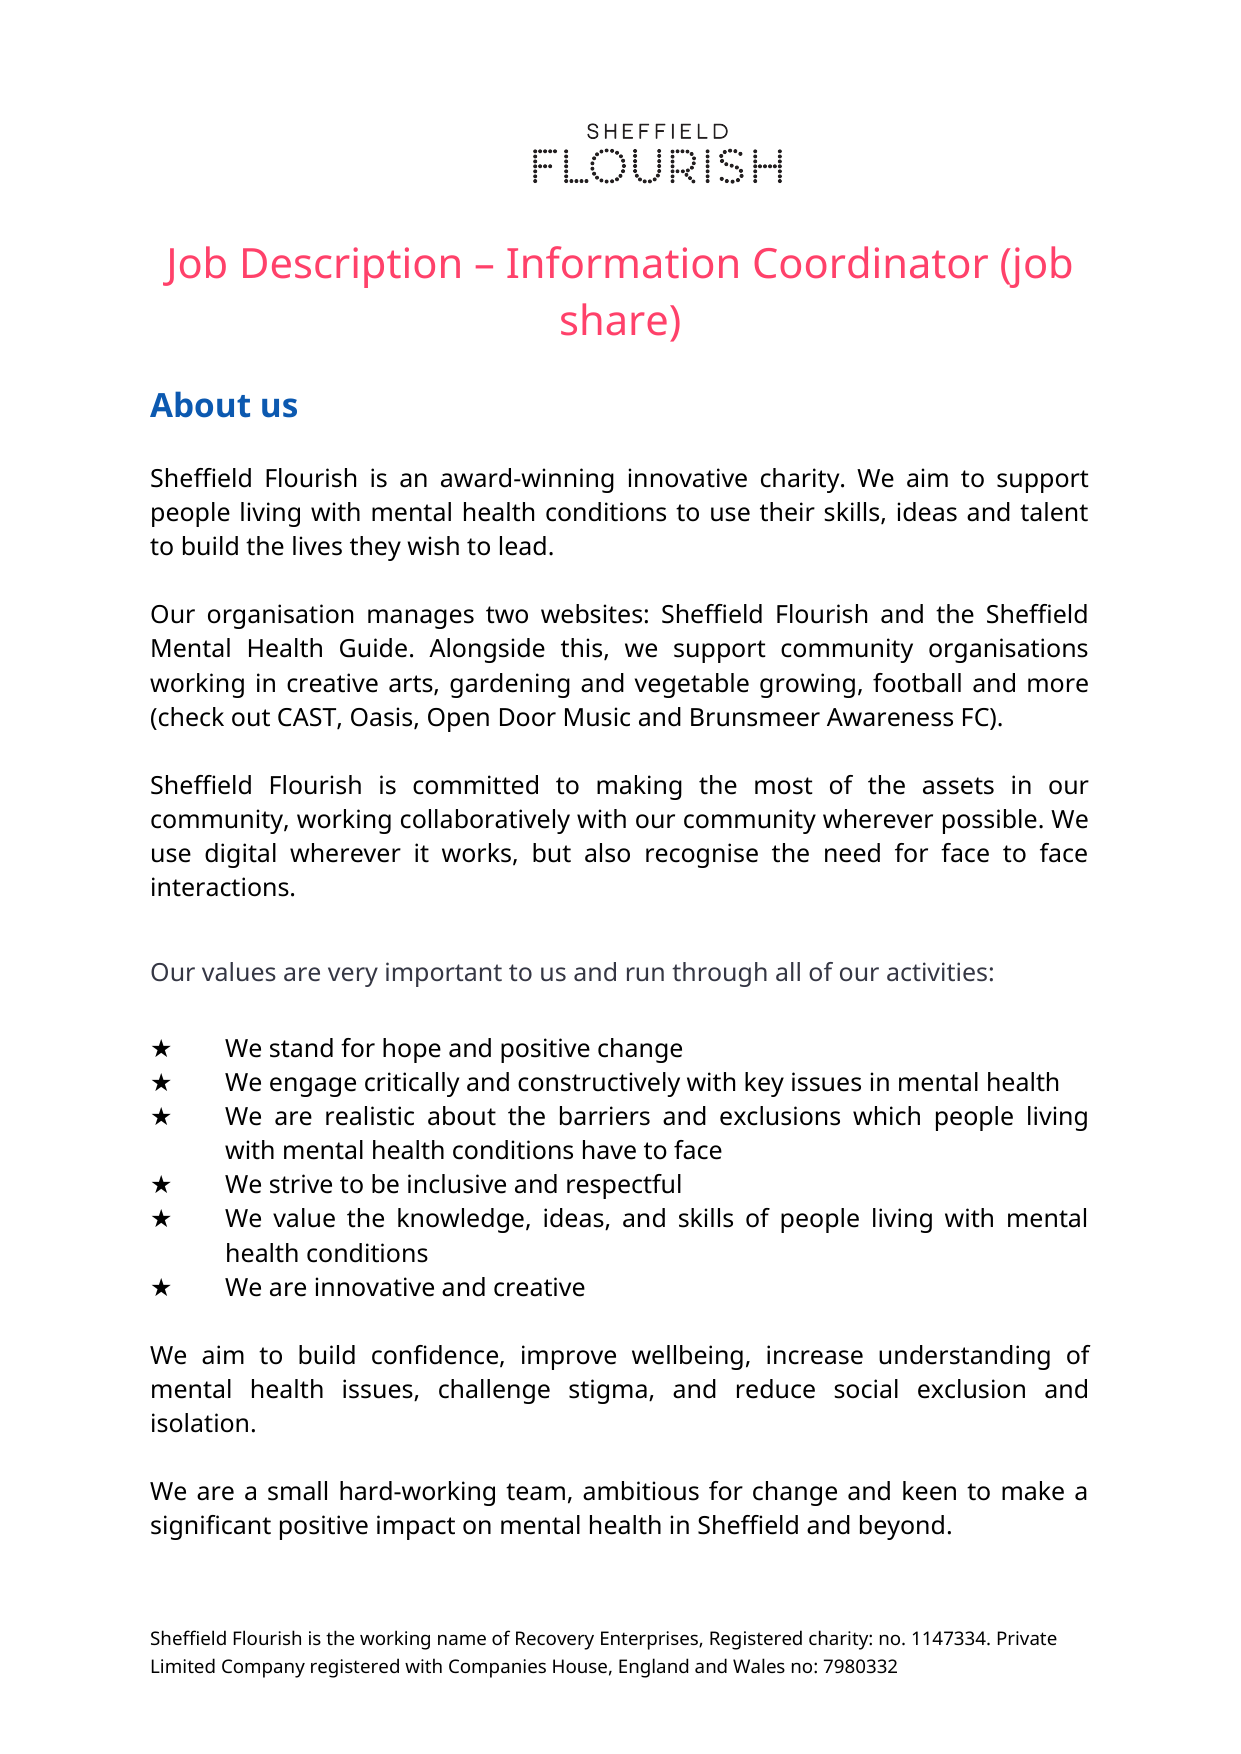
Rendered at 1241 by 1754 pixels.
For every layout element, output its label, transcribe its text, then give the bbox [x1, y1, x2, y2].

list We stand for hope and positive change [150, 1031, 1090, 1065]
list We value the knowledge, ideas, and skills of people living with mental health conditions [150, 1201, 1090, 1269]
picture [479, 73, 836, 234]
text About us [150, 381, 1090, 427]
text Our organisation manages two websites: Sheffield Flourish and the Sheffield Mental Health Guide. Alongside this, we support community organisations working in creative arts, gardening and vegetable growing, football and more (check out CAST, Oasis, Open Door Music and Brunsmeer Awareness FC). [150, 597, 1090, 733]
text Sheffield Flourish is committed to making the most of the assets in our community, working collaboratively with our community wherever possible. We use digital wherever it works, but also recognise the need for face to face interactions. [150, 767, 1090, 904]
list We strive to be inclusive and respectful [150, 1167, 1090, 1201]
text Job Description – Information Coordinator (job share) [150, 234, 1090, 347]
list We engage critically and constructively with key issues in mental health [150, 1065, 1090, 1099]
text Our values are very important to us and run through all of our activities: [150, 954, 1090, 988]
text We aim to build confidence, improve wellbeing, increase understanding of mental health issues, challenge stigma, and reduce social exclusion and isolation. [150, 1337, 1090, 1439]
list We are realistic about the barriers and exclusions which people living with mental health conditions have to face [150, 1099, 1090, 1167]
list We are innovative and creative [150, 1269, 1090, 1303]
text We are a small hard-working team, ambitious for change and keen to make a significant positive impact on mental health in Sheffield and beyond. [150, 1474, 1090, 1542]
text Sheffield Flourish is an award-winning innovative charity. We aim to support people living with mental health conditions to use their skills, ideas and talent to build the lives they wish to lead. [150, 461, 1090, 563]
